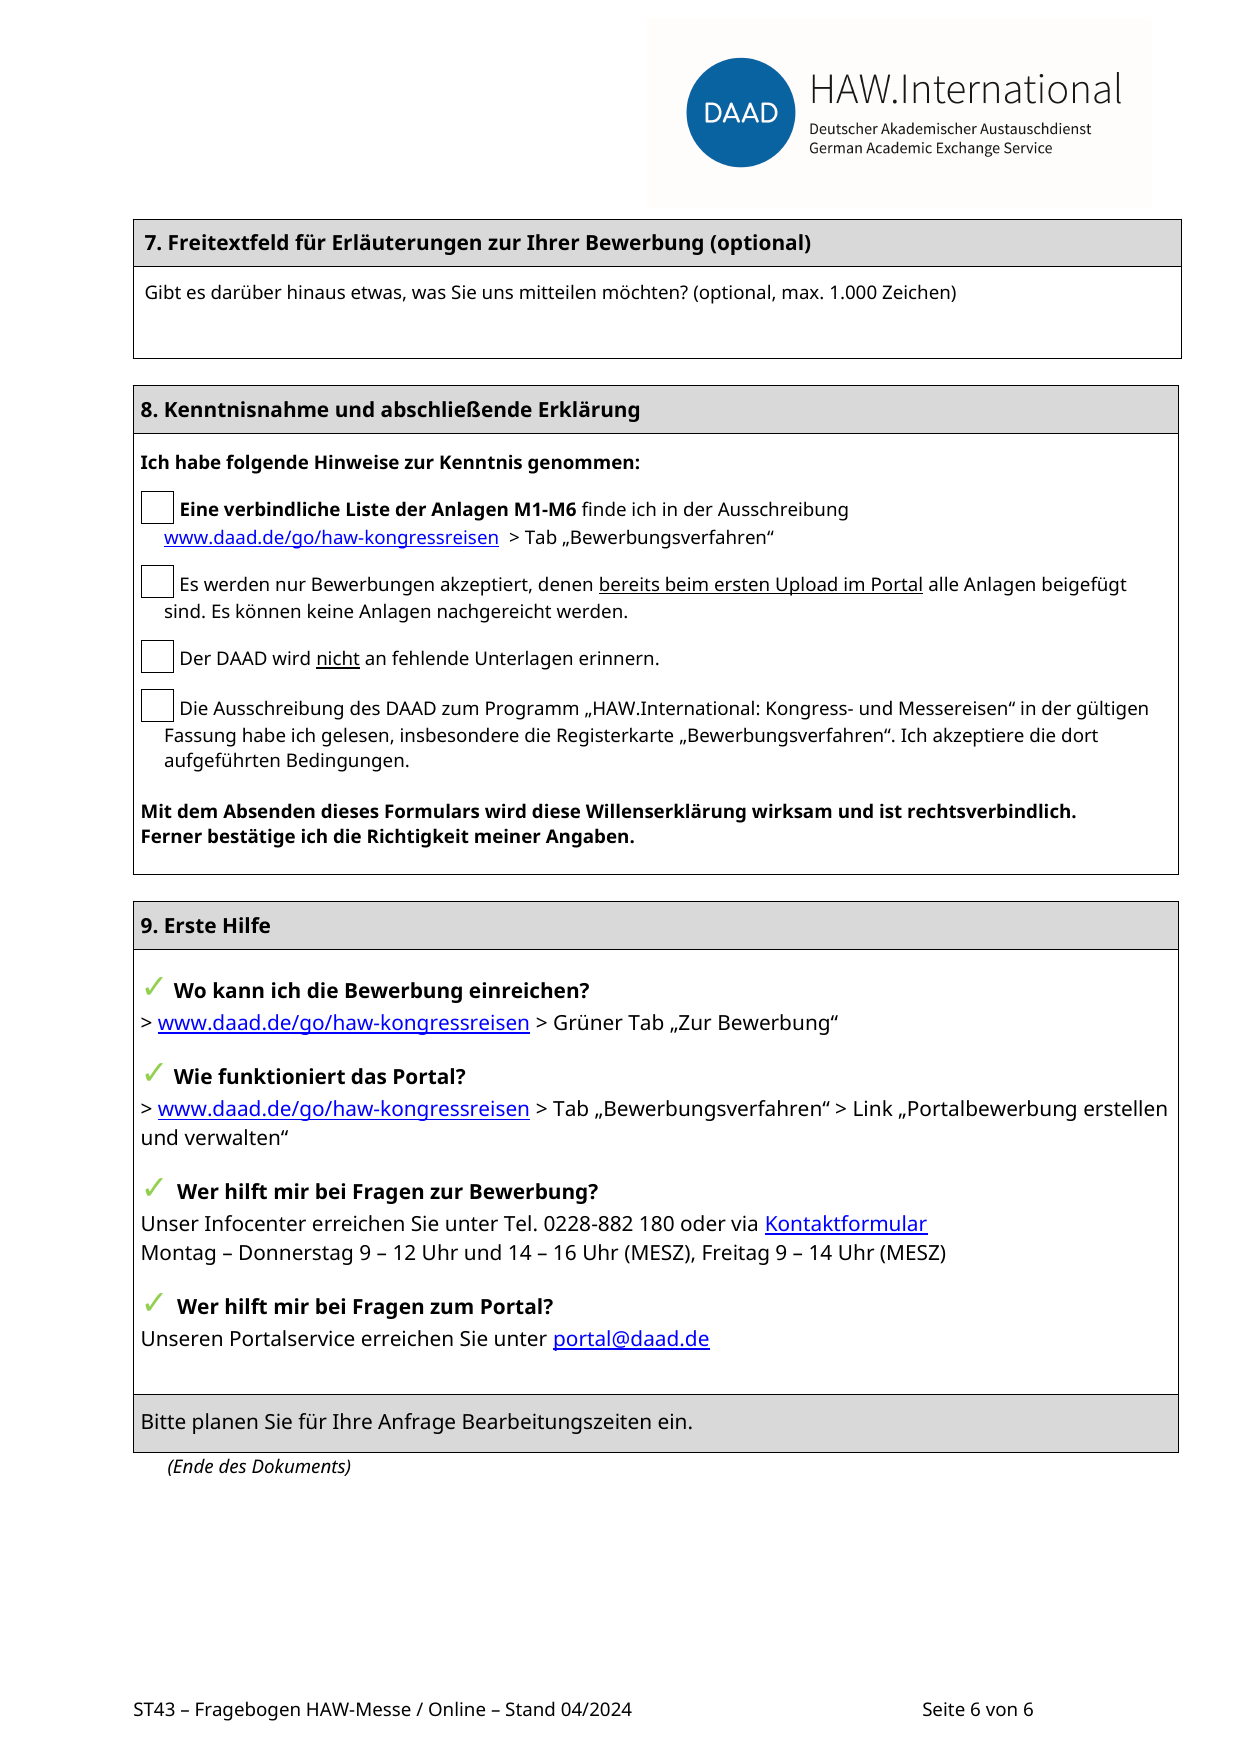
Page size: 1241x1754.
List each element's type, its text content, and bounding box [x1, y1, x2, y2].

table_cell Bitte planen Sie für Ihre Anfrage Bearbeitungszeiten ein. [134, 1395, 1178, 1452]
table_cell ✓ Wo kann ich die Bewerbung einreichen? > www.daad.de/go/haw-kongressreisen > Grüner Tab „Zur Bewerbung“ ✓ Wie funktioniert das Portal? > www.daad.de/go/haw-kongressreisen > Tab „Bewerbungsverfahren“ > Link „Portalbewerbung erstellen und verwalten“ ✓ Wer hilft mir bei Fragen zur Bewerbung? Unser Infocenter erreichen Sie unter Tel. 0228-882 180 oder via Kontaktformular Montag – Donnerstag 9 – 12 Uhr und 14 – 16 Uhr (MESZ), Freitag 9 – 14 Uhr (MESZ) ✓ Wer hilft mir bei Fragen zum Portal? Unseren Portalservice erreichen Sie unter portal@daad.de [134, 950, 1178, 1394]
text (Ende des Dokuments) [89, 1453, 1152, 1479]
table_cell Gibt es darüber hinaus etwas, was Sie uns mitteilen möchten? (optional, max. 1.000 Zeichen) [134, 267, 1181, 358]
table_header 8. Kenntnisnahme und abschließende Erklärung [134, 386, 1178, 433]
table_header 9. Erste Hilfe [134, 902, 1178, 949]
table_header 7. Freitextfeld für Erläuterungen zur Ihrer Bewerbung (optional) [134, 220, 1181, 266]
table_cell Ich habe folgende Hinweise zur Kenntnis genommen: Eine verbindliche Liste der Anlagen M1-M6 finde ich in der Ausschreibung www.daad.de/go/haw-kongressreisen > Tab „Bewerbungsverfahren“ Es werden nur Bewerbungen akzeptiert, denen bereits beim ersten Upload im Portal alle Anlagen beigefügt sind. Es können keine Anlagen nachgereicht werden. Der DAAD wird nicht an fehlende Unterlagen erinnern. Die Ausschreibung des DAAD zum Programm „HAW.International: Kongress- und Messereisen“ in der gültigen Fassung habe ich gelesen, insbesondere die Registerkarte „Bewerbungsverfahren“. Ich akzeptiere die dort aufgeführten Bedingungen. Mit dem Absenden dieses Formulars wird diese Willenserklärung wirksam und ist rechtsverbindlich. Ferner bestätige ich die Richtigkeit meiner Angaben. [134, 434, 1178, 874]
picture [646, 17, 1152, 208]
